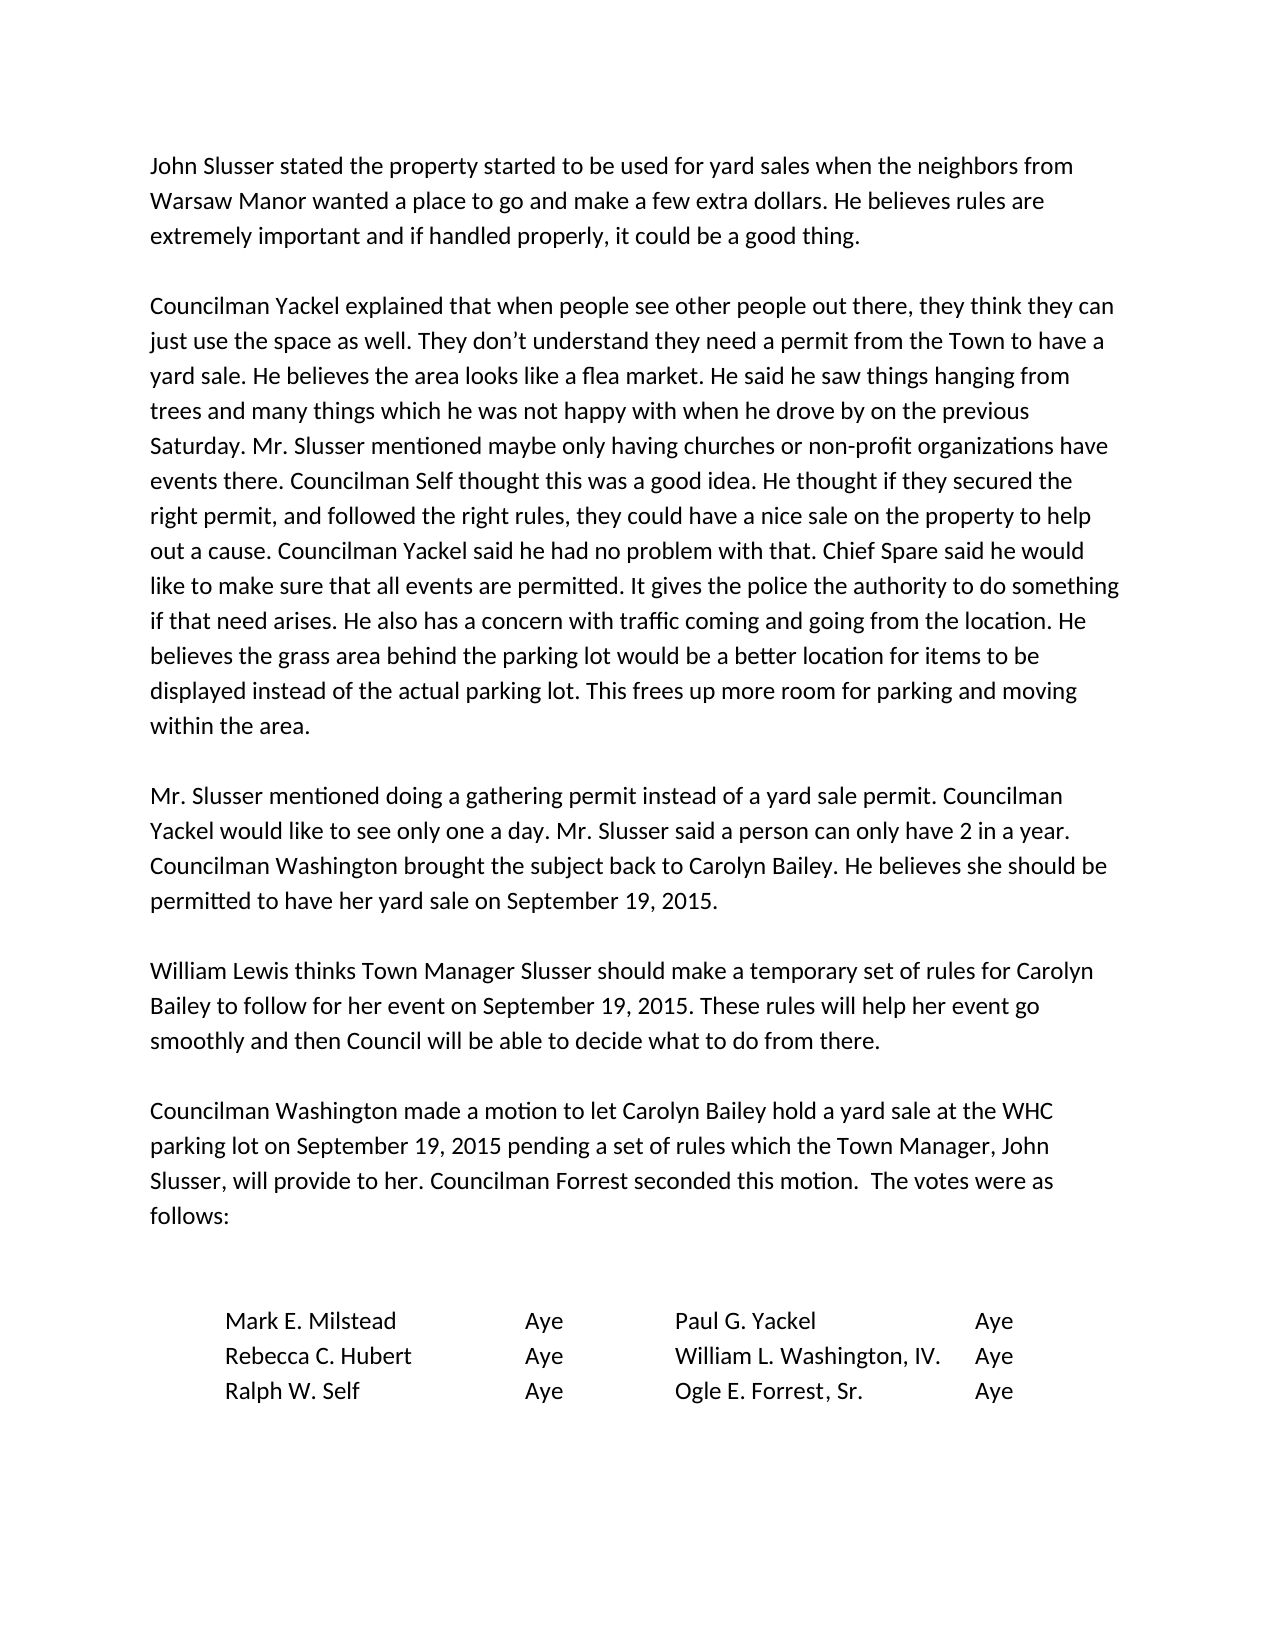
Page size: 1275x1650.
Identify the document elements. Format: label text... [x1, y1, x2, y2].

text William Lewis thinks Town Manager Slusser should make a temporary set of rules for Carolyn Bailey to follow for her event on September 19, 2015. These rules will help her event go smoothly and then Council will be able to decide what to do from there. [150, 955, 1125, 1056]
text Councilman Washington made a motion to let Carolyn Bailey hold a yard sale at the WHC parking lot on September 19, 2015 pending a set of rules which the Town Manager, John Slusser, will provide to her. Councilman Forrest seconded this motion. The votes were as follows: [150, 1095, 1125, 1231]
text Mr. Slusser mentioned doing a gathering permit instead of a yard sale permit. Councilman Yackel would like to see only one a day. Mr. Slusser said a person can only have 2 in a year. Councilman Washington brought the subject back to Carolyn Bailey. He believes she should be permitted to have her yard sale on September 19, 2015. [150, 780, 1125, 916]
text Councilman Yackel explained that when people see other people out there, they think they can just use the space as well. They don’t understand they need a permit from the Town to have a yard sale. He believes the area looks like a flea market. He said he saw things hanging from trees and many things which he was not happy with when he drove by on the previous Saturday. Mr. Slusser mentioned maybe only having churches or non-profit organizations have events there. Councilman Self thought this was a good idea. He thought if they secured the right permit, and followed the right rules, they could have a nice sale on the property to help out a cause. Councilman Yackel said he had no problem with that. Chief Spare said he would like to make sure that all events are permitted. It gives the police the authority to do something if that need arises. He also has a concern with traffic coming and going from the location. He believes the grass area behind the parking lot would be a better location for items to be displayed instead of the actual parking lot. This frees up more room for parking and moving within the area. [150, 290, 1125, 741]
text John Slusser stated the property started to be used for yard sales when the neighbors from Warsaw Manor wanted a place to go and make a few extra dollars. He believes rules are extremely important and if handled properly, it could be a good thing. [150, 150, 1125, 251]
text Ralph W. Self Aye Ogle E. Forrest , Sr. Aye [150, 1375, 1125, 1406]
text Rebecca C. Hubert Aye William L. Washington, IV. Aye [150, 1340, 1125, 1371]
text Mark E. Milstead Aye Paul G. Yackel Aye [150, 1305, 1125, 1336]
